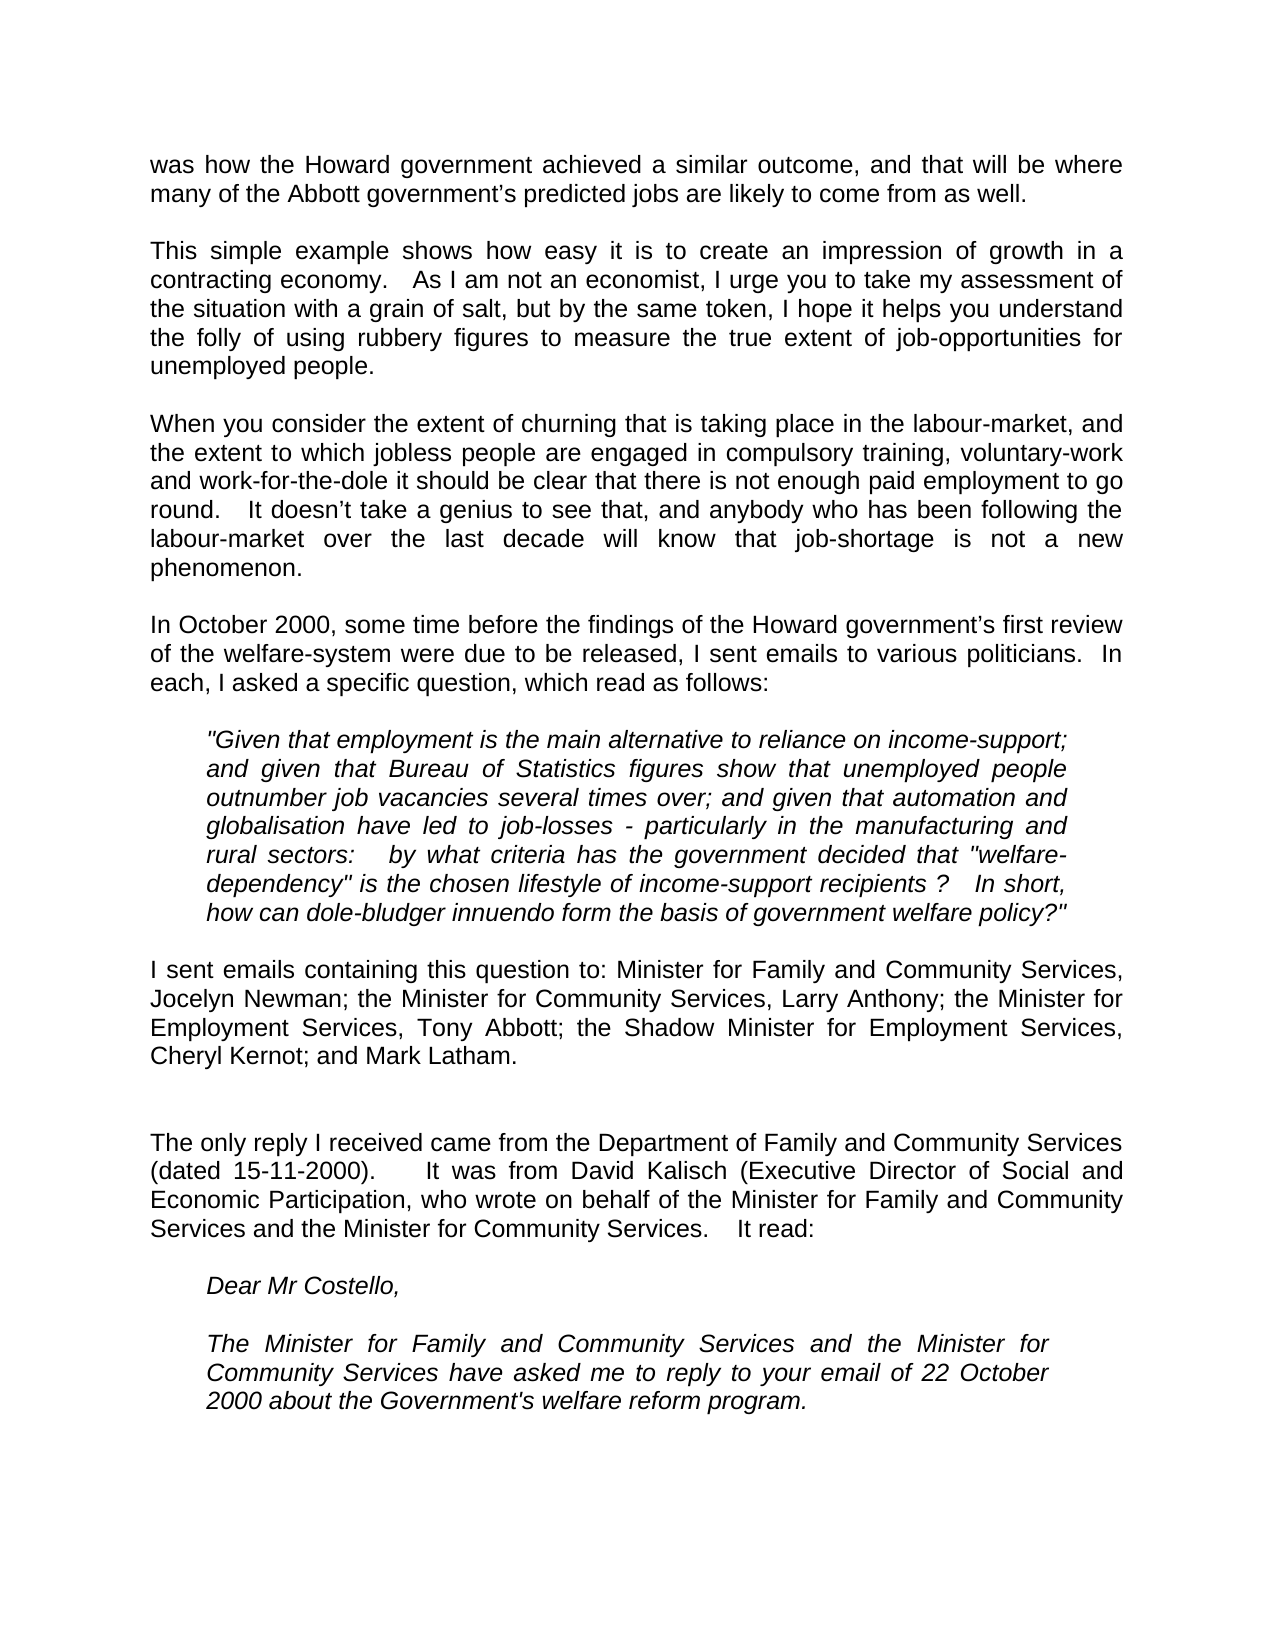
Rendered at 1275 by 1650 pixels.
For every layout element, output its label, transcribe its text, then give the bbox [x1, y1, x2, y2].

text The only reply I received came from the Department of Family and Community Services (dated 15-11-2000). It was from David Kalisch (Executive Director of Social and Economic Participation, who wrote on behalf of the Minister for Family and Community Services and the Minister for Community Services. It read: [150, 1127, 1125, 1242]
text I sent emails containing this question to: Minister for Family and Community Services, Jocelyn Newman; the Minister for Community Services, Larry Anthony; the Minister for Employment Services, Tony Abbott; the Shadow Minister for Employment Services, Cheryl Kernot; and Mark Latham. [150, 955, 1125, 1070]
text When you consider the extent of churning that is taking place in the labour-market, and the extent to which jobless people are engaged in compulsory training, voluntary-work and work-for-the-dole it should be clear that there is not enough paid employment to go round. It doesn’t take a genius to see that, and anybody who has been following the labour-market over the last decade will know that job-shortage is not a new phenomenon. [150, 380, 1125, 581]
text This simple example shows how easy it is to create an impression of growth in a contracting economy. As I am not an economist, I urge you to take my assessment of the situation with a grain of salt, but by the same token, I hope it helps you understand the folly of using rubbery figures to measure the true extent of job-opportunities for unemployed people. [150, 236, 1125, 380]
text In October 2000, some time before the findings of the Howard government’s first review of the welfare-system were due to be released, I sent emails to various politicians. In each, I asked a specific question, which read as follows: [150, 610, 1125, 696]
text Dear Mr Costello, [206, 1271, 1050, 1300]
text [150, 150, 1125, 207]
text "Given that employment is the main alternative to reliance on income-support; and given that Bureau of Statistics figures show that unemployed people outnumber job vacancies several times over; and given that automation and globalisation have led to job-losses - particularly in the manufacturing and rural sectors: by what criteria has the government decided that "welfare-dependency" is the chosen lifestyle of income-support recipients ? In short, how can dole-bludger innuendo form the basis of government welfare policy?" [206, 725, 1069, 926]
text The Minister for Family and Community Services and the Minister for Community Services have asked me to reply to your email of 22 October 2000 about the Government's welfare reform program. [206, 1329, 1050, 1415]
